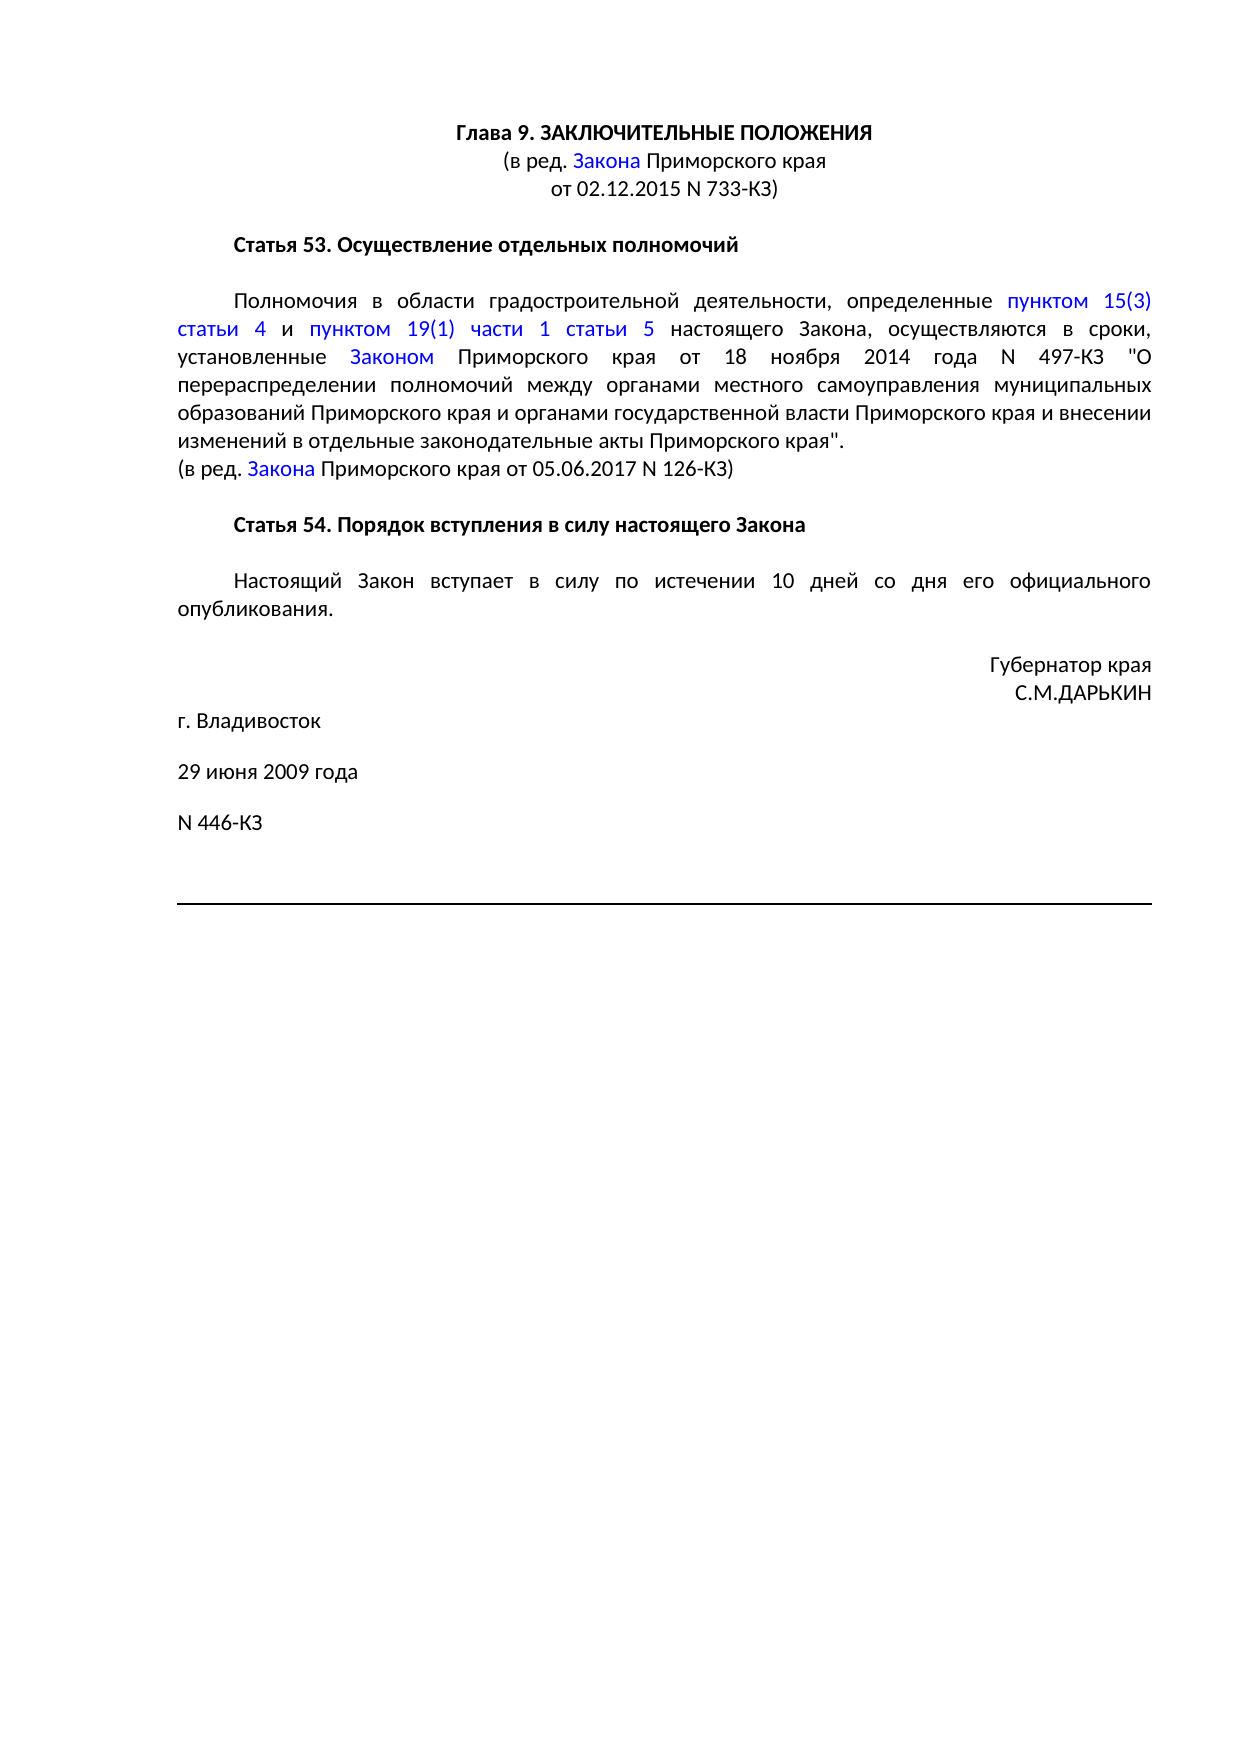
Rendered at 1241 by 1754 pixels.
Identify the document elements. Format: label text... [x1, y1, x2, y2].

text г. Владивосток [177, 707, 1152, 734]
text С.М.ДАРЬКИН [177, 678, 1152, 707]
text Настоящий Закон вступает в силу по истечении 10 дней со дня его официального опубликования. [177, 566, 1152, 622]
text N 446-КЗ [177, 808, 1152, 836]
text Полномочия в области градостроительной деятельности, определенные пунктом 15(3) статьи 4 и пунктом 19(1) части 1 статьи 5 настоящего Закона, осуществляются в сроки, установленные Законом Приморского края от 18 ноября 2014 года N 497-КЗ "О перераспределении полномочий между органами местного самоуправления муниципальных образований Приморского края и органами государственной власти Приморского края и внесении изменений в отдельные законодательные акты Приморского края". [177, 286, 1152, 454]
text (в ред. Закона Приморского края [177, 146, 1152, 174]
text Губернатор края [177, 651, 1152, 678]
title Статья 54. Порядок вступления в силу настоящего Закона [177, 510, 1152, 538]
title Глава 9. ЗАКЛЮЧИТЕЛЬНЫЕ ПОЛОЖЕНИЯ [177, 118, 1152, 146]
text от 02.12.2015 N 733-КЗ) [177, 174, 1152, 202]
text 29 июня 2009 года [177, 757, 1152, 786]
text (в ред. Закона Приморского края от 05.06.2017 N 126-КЗ) [177, 454, 1152, 482]
title Статья 53. Осуществление отдельных полномочий [177, 230, 1152, 258]
